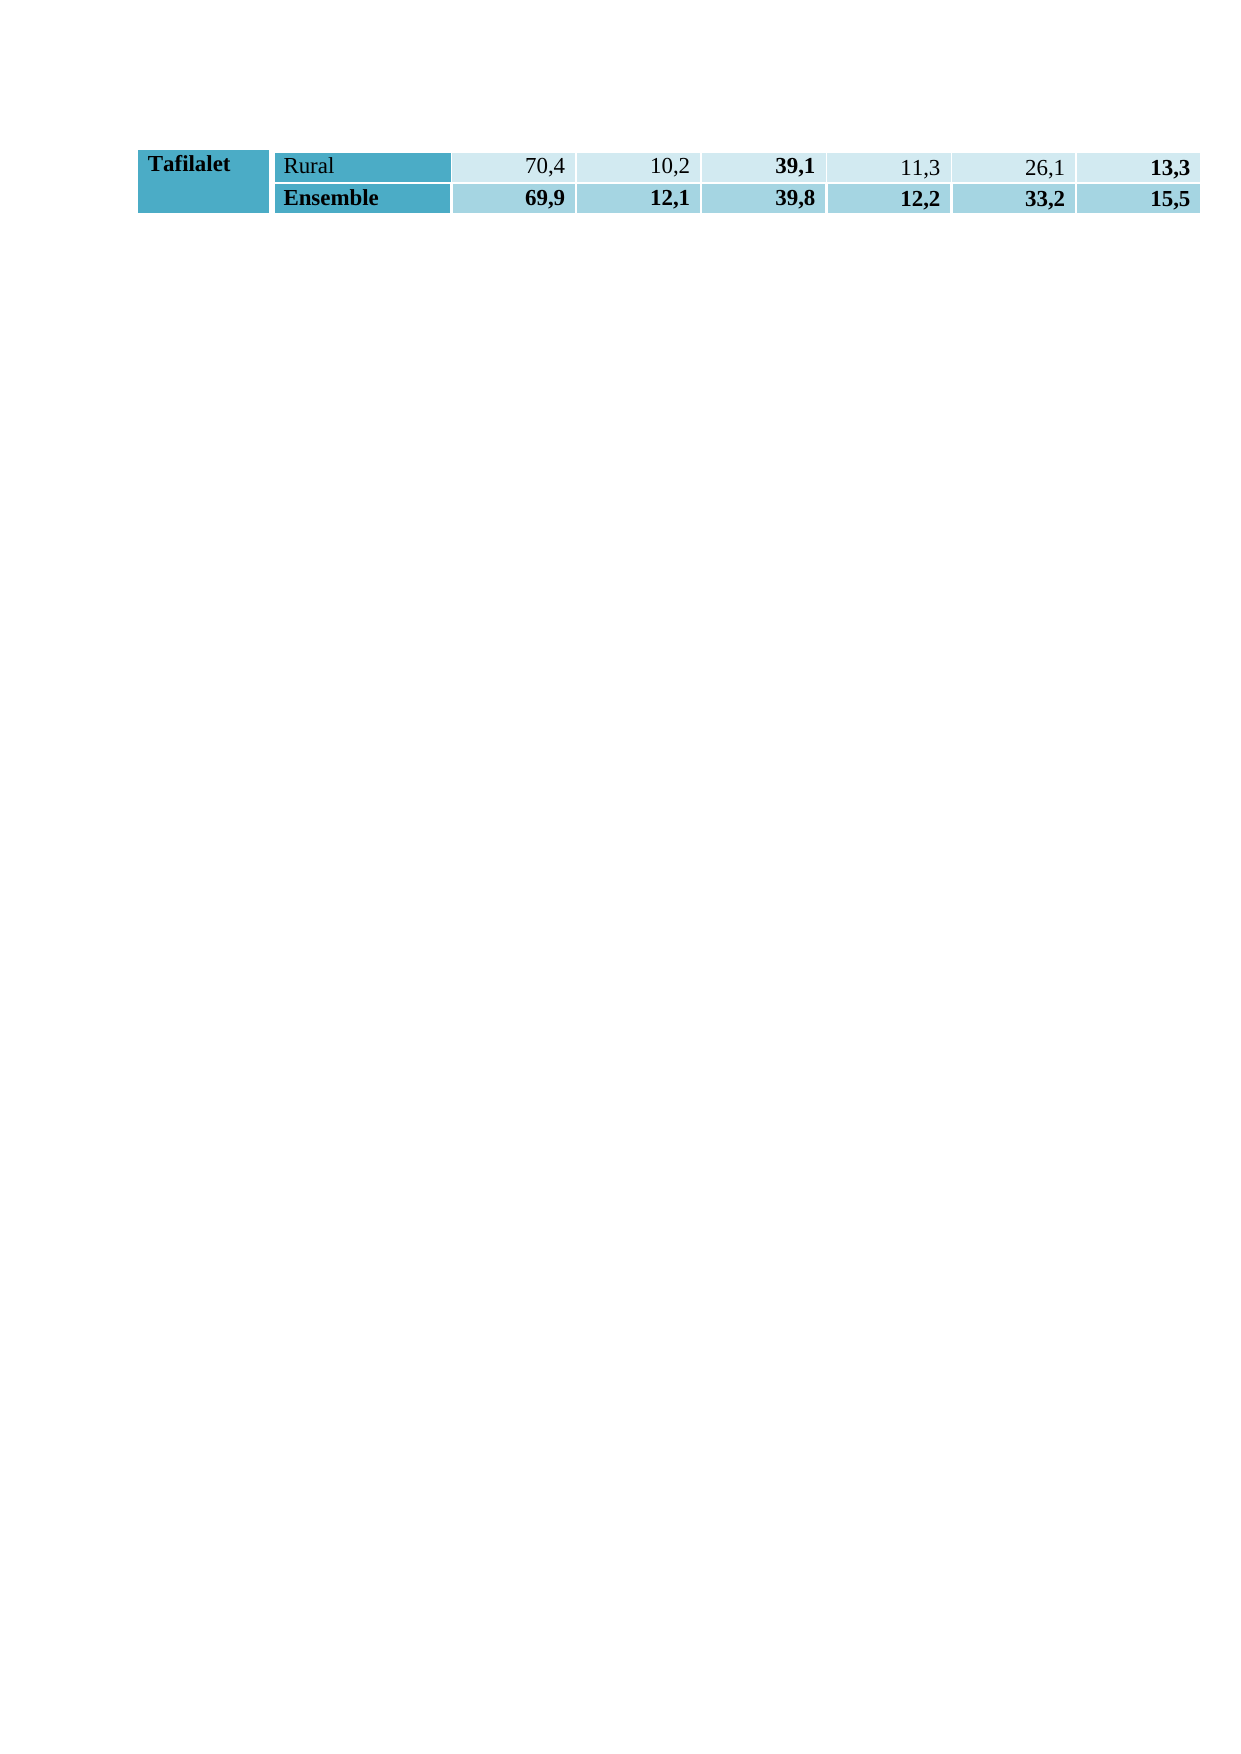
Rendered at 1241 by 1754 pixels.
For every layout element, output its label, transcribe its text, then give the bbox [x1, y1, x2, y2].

table_cell 39,8 [702, 184, 825, 213]
table_cell 12,2 [828, 184, 950, 213]
table_cell 39,1 [702, 153, 826, 182]
table_cell 13,3 [1077, 153, 1200, 182]
table_cell 70,4 [452, 153, 575, 182]
table_cell 26,1 [952, 153, 1075, 182]
table_cell 10,2 [577, 153, 700, 182]
table_cell 12,1 [577, 184, 700, 213]
table_cell 15,5 [1077, 184, 1200, 213]
table_cell 33,2 [953, 184, 1075, 213]
table_cell Drâa-Tafilalet [138, 150, 269, 213]
table_cell Ensemble [275, 184, 450, 213]
table_cell 69,9 [453, 184, 575, 213]
table_cell Rural [275, 153, 451, 182]
table_cell 11,3 [827, 153, 951, 182]
